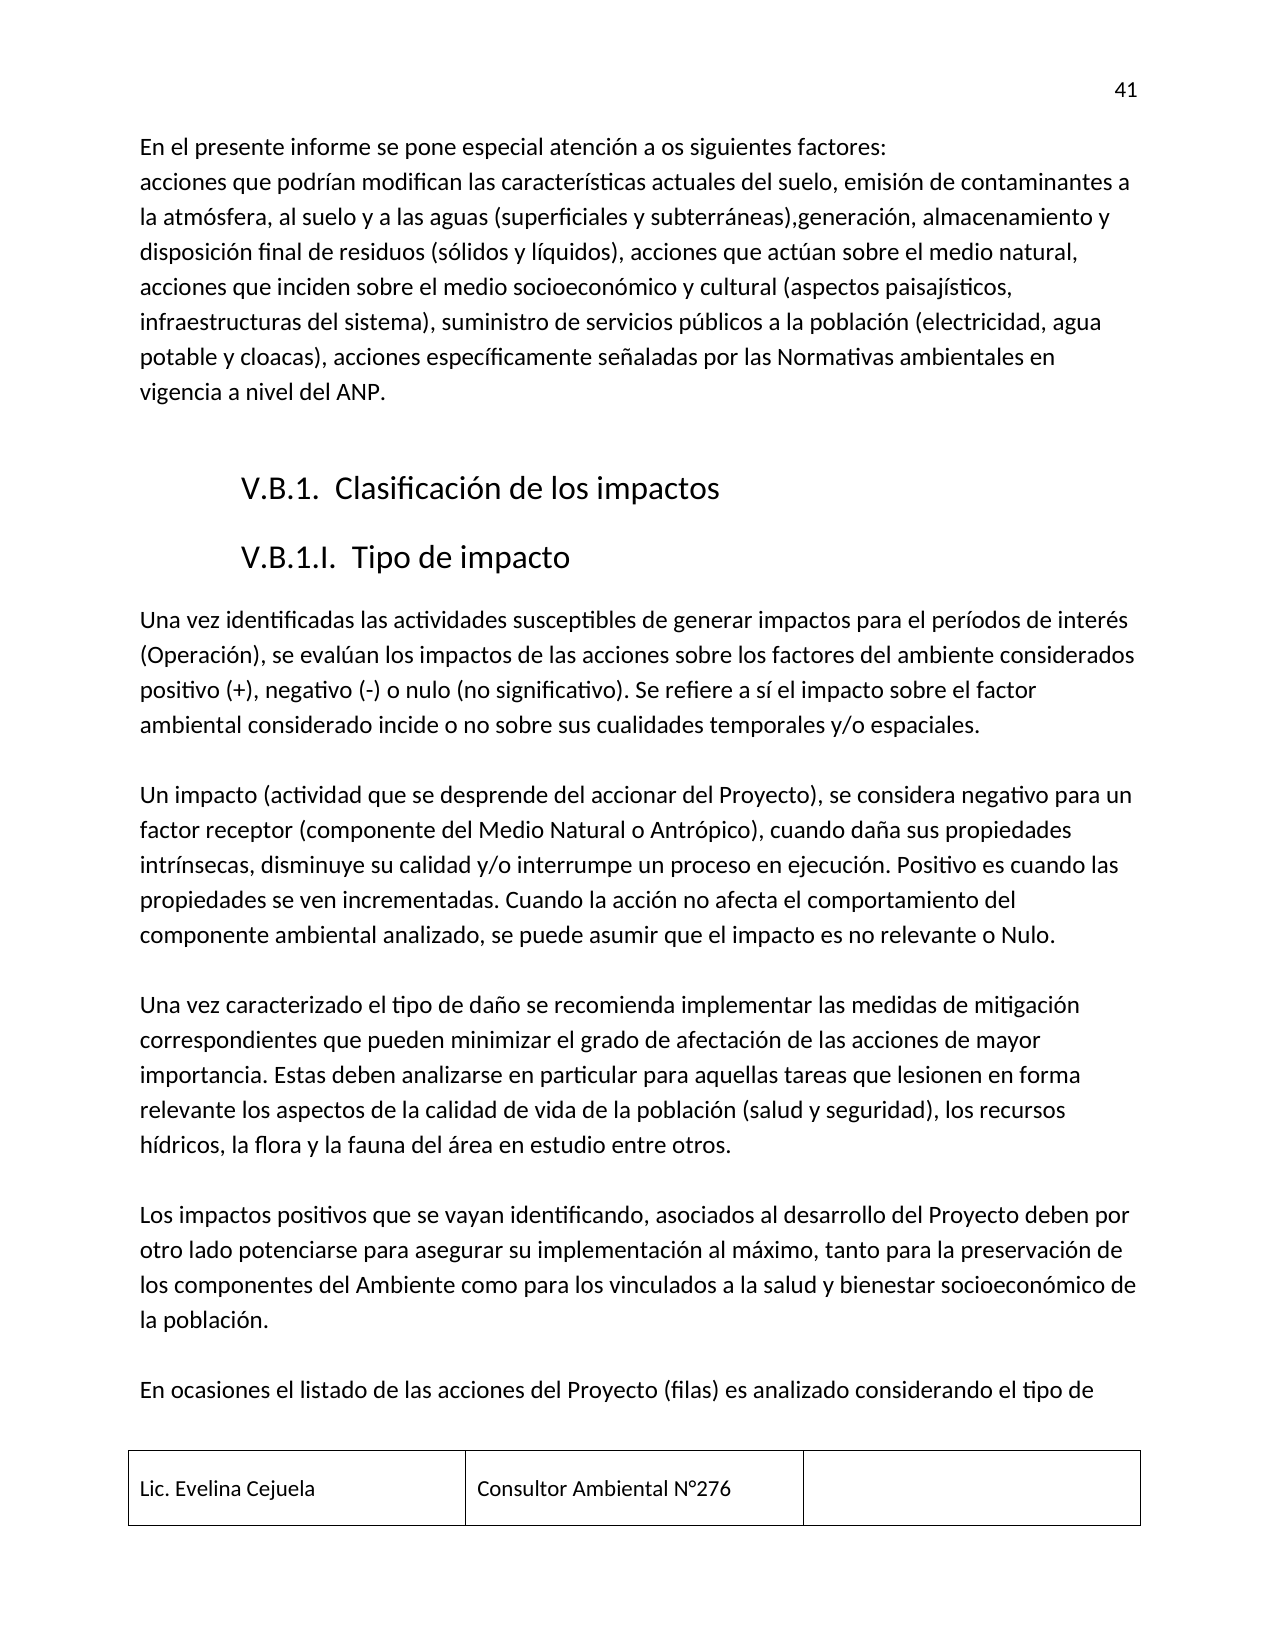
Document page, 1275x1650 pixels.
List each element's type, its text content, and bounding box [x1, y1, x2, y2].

subtitle V.B.1.I. Tipo de impacto [241, 536, 1137, 577]
subtitle V.B.1. Clasificación de los impactos [241, 467, 1137, 508]
text En el presente informe se pone especial atención a os siguientes factores: [139, 131, 1137, 162]
text acciones que podrían modifican las características actuales del suelo, emisión de contaminantes a la atmósfera, al suelo y a las aguas (superficiales y subterráneas),generación, almacenamiento y disposición final de residuos (sólidos y líquidos), acciones que actúan sobre el medio natural, acciones que inciden sobre el medio socioeconómico y cultural (aspectos paisajísticos, infraestructuras del sistema), suministro de servicios públicos a la población (electricidad, agua potable y cloacas), acciones específicamente señaladas por las Normativas ambientales en vigencia a nivel del ANP. [139, 166, 1137, 407]
text Un impacto (actividad que se desprende del accionar del Proyecto), se considera negativo para un factor receptor (componente del Medio Natural o Antrópico), cuando daña sus propiedades intrínsecas, disminuye su calidad y/o interrumpe un proceso en ejecución. Positivo es cuando las propiedades se ven incrementadas. Cuando la acción no afecta el comportamiento del componente ambiental analizado, se puede asumir que el impacto es no relevante o Nulo. [139, 779, 1137, 950]
text Una vez caracterizado el tipo de daño se recomienda implementar las medidas de mitigación correspondientes que pueden minimizar el grado de afectación de las acciones de mayor importancia. Estas deben analizarse en particular para aquellas tareas que lesionen en forma relevante los aspectos de la calidad de vida de la población (salud y seguridad), los recursos hídricos, la flora y la fauna del área en estudio entre otros. [139, 989, 1137, 1160]
text Los impactos positivos que se vayan identificando, asociados al desarrollo del Proyecto deben por otro lado potenciarse para asegurar su implementación al máximo, tanto para la preservación de los componentes del Ambiente como para los vinculados a la salud y bienestar socioeconómico de la población. [139, 1199, 1137, 1335]
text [139, 1374, 1137, 1405]
text Una vez identificadas las actividades susceptibles de generar impactos para el períodos de interés (Operación), se evalúan los impactos de las acciones sobre los factores del ambiente considerados positivo (+), negativo (-) o nulo (no significativo). Se refiere a sí el impacto sobre el factor ambiental considerado incide o no sobre sus cualidades temporales y/o espaciales. [139, 604, 1137, 740]
